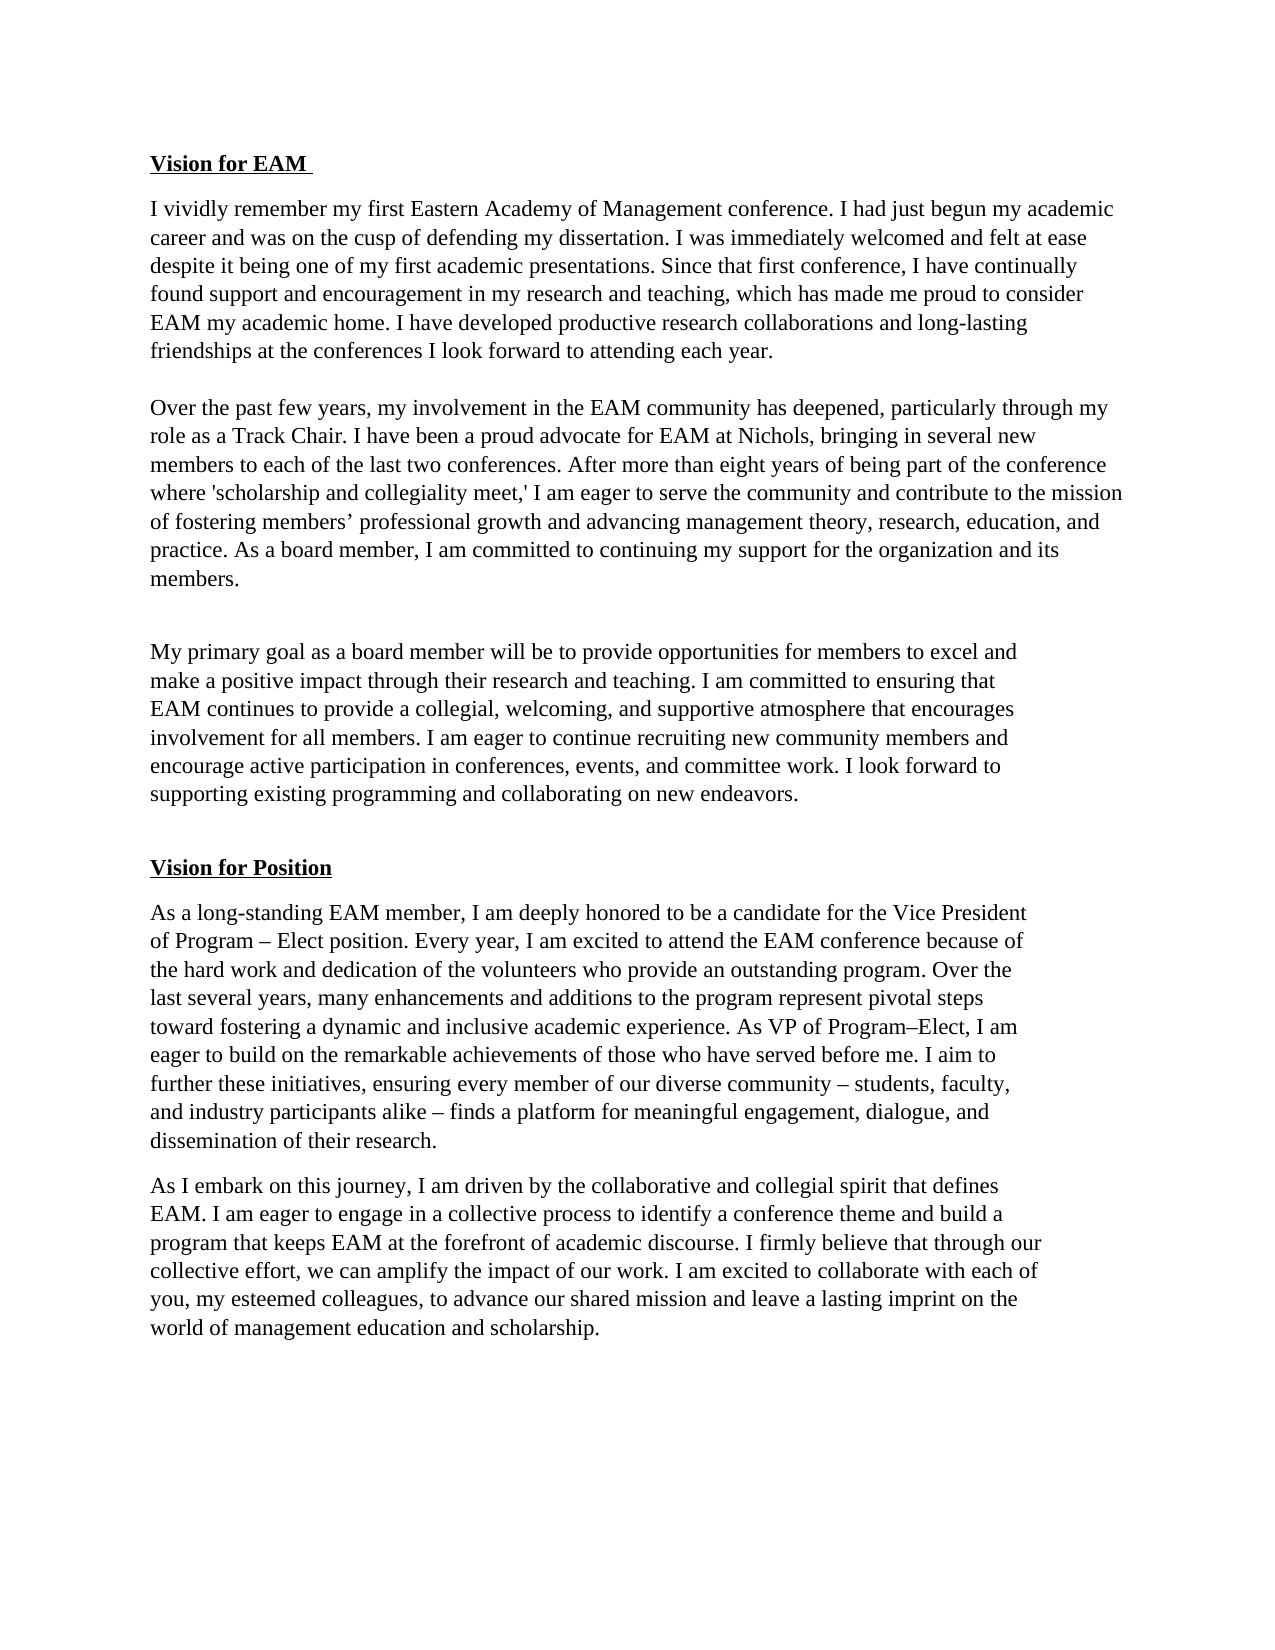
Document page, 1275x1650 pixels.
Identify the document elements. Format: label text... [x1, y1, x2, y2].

text My primary goal as a board member will be to provide opportunities for members to excel and make a positive impact through their research and teaching. I am committed to ensuring that EAM continues to provide a collegial, welcoming, and supportive atmosphere that encourages involvement for all members. I am eager to continue recruiting new community members and encourage active participation in conferences, events, and committee work. I look forward to supporting existing programming and collaborating on new endeavors. [150, 638, 1050, 807]
text Over the past few years, my involvement in the EAM community has deepened, particularly through my role as a Track Chair. I have been a proud advocate for EAM at Nichols, bringing in several new members to each of the last two conferences. After more than eight years of being part of the conference where 'scholarship and collegiality meet,' I am eager to serve the community and contribute to the mission of fostering members’ professional growth and advancing management theory, research, education, and practice. As a board member, I am committed to continuing my support for the organization and its members. [150, 394, 1125, 591]
text Vision for EAM [150, 150, 1050, 176]
text As a long-standing EAM member, I am deeply honored to be a candidate for the Vice President of Program – Elect position. Every year, I am excited to attend the EAM conference because of the hard work and dedication of the volunteers who provide an outstanding program. Over the last several years, many enhancements and additions to the program represent pivotal steps toward fostering a dynamic and inclusive academic experience. As VP of Program–Elect, I am eager to build on the remarkable achievements of those who have served before me. I aim to further these initiatives, ensuring every member of our diverse community – students, faculty, and industry participants alike – finds a platform for meaningful engagement, dialogue, and dissemination of their research. [150, 899, 1050, 1153]
text As I embark on this journey, I am driven by the collaborative and collegial spirit that defines EAM. I am eager to engage in a collective process to identify a conference theme and build a program that keeps EAM at the forefront of academic discourse. I firmly believe that through our collective effort, we can amplify the impact of our work. I am excited to collaborate with each of you, my esteemed colleagues, to advance our shared mission and leave a lasting imprint on the world of management education and scholarship. [150, 1172, 1050, 1340]
text Vision for Position [150, 854, 1050, 880]
text I vividly remember my first Eastern Academy of Management conference. I had just begun my academic career and was on the cusp of defending my dissertation. I was immediately welcomed and felt at ease despite it being one of my first academic presentations. Since that first conference, I have continually found support and encouragement in my research and teaching, which has made me proud to consider EAM my academic home. I have developed productive research collaborations and long-lasting friendships at the conferences I look forward to attending each year. [150, 195, 1125, 364]
